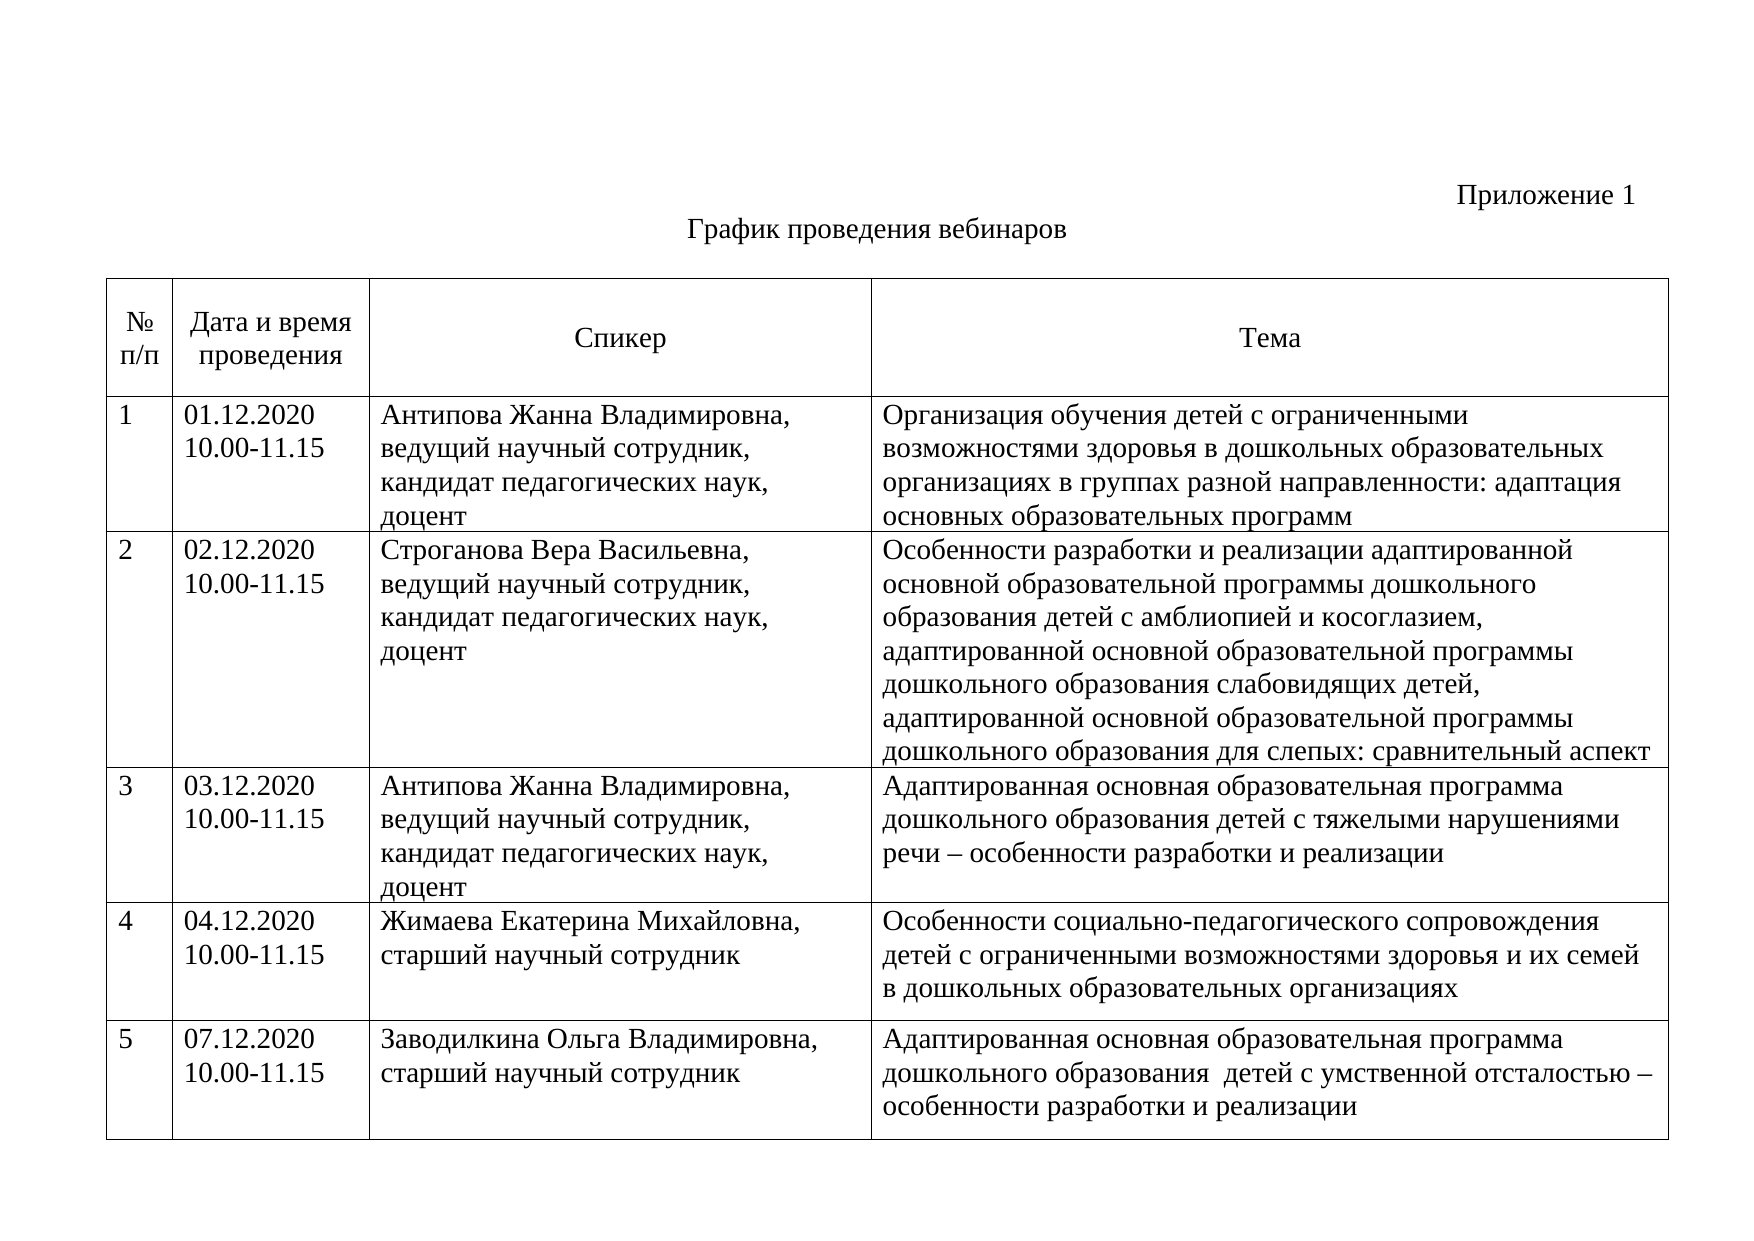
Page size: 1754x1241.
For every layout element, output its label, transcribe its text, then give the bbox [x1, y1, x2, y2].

table_cell Особенности социально-педагогического сопровождения детей с ограниченными возможностями здоровья и их семей в дошкольных образовательных организациях [872, 903, 1668, 1020]
table_cell Антипова Жанна Владимировна, ведущий научный сотрудник, кандидат педагогических наук, доцент [370, 397, 871, 531]
text График проведения вебинаров [118, 211, 1636, 244]
table_cell 4 [107, 903, 172, 1020]
table_cell Жимаева Екатерина Михайловна, старший научный сотрудник [370, 903, 871, 1020]
table_cell 5 [107, 1021, 172, 1138]
table_cell Антипова Жанна Владимировна, ведущий научный сотрудник, кандидат педагогических наук, доцент [370, 768, 871, 902]
text Приложение 1 [118, 177, 1636, 211]
table_cell 03.12.2020 10.00-11.15 [173, 768, 369, 902]
table_cell Заводилкина Ольга Владимировна, старший научный сотрудник [370, 1021, 871, 1138]
table_cell Организация обучения детей с ограниченными возможностями здоровья в дошкольных образовательных организациях в группах разной направленности: адаптация основных образовательных программ [872, 397, 1668, 531]
table_cell 2 [107, 532, 172, 767]
table_header Тема [872, 279, 1668, 396]
table_header № п/п [107, 279, 172, 396]
table_header Спикер [370, 279, 871, 396]
table_cell 01.12.2020 10.00-11.15 [173, 397, 369, 531]
table_cell 02.12.2020 10.00-11.15 [173, 532, 369, 767]
table_cell 04.12.2020 10.00-11.15 [173, 903, 369, 1020]
table_cell 07.12.2020 10.00-11.15 [173, 1021, 369, 1138]
table_cell 1 [107, 397, 172, 531]
table_cell Адаптированная основная образовательная программа дошкольного образования детей с тяжелыми нарушениями речи – особенности разработки и реализации [872, 768, 1668, 902]
table_cell 3 [107, 768, 172, 902]
table_cell Адаптированная основная образовательная программа дошкольного образования детей с умственной отсталостью – особенности разработки и реализации [872, 1021, 1668, 1138]
table_cell Особенности разработки и реализации адаптированной основной образовательной программы дошкольного образования детей с амблиопией и косоглазием, адаптированной основной образовательной программы дошкольного образования слабовидящих детей, адаптированной основной образовательной программы дошкольного образования для слепых: сравнительный аспект [872, 532, 1668, 767]
table_header Дата и время проведения [173, 279, 369, 396]
table_cell Строганова Вера Васильевна, ведущий научный сотрудник, кандидат педагогических наук, доцент [370, 532, 871, 767]
